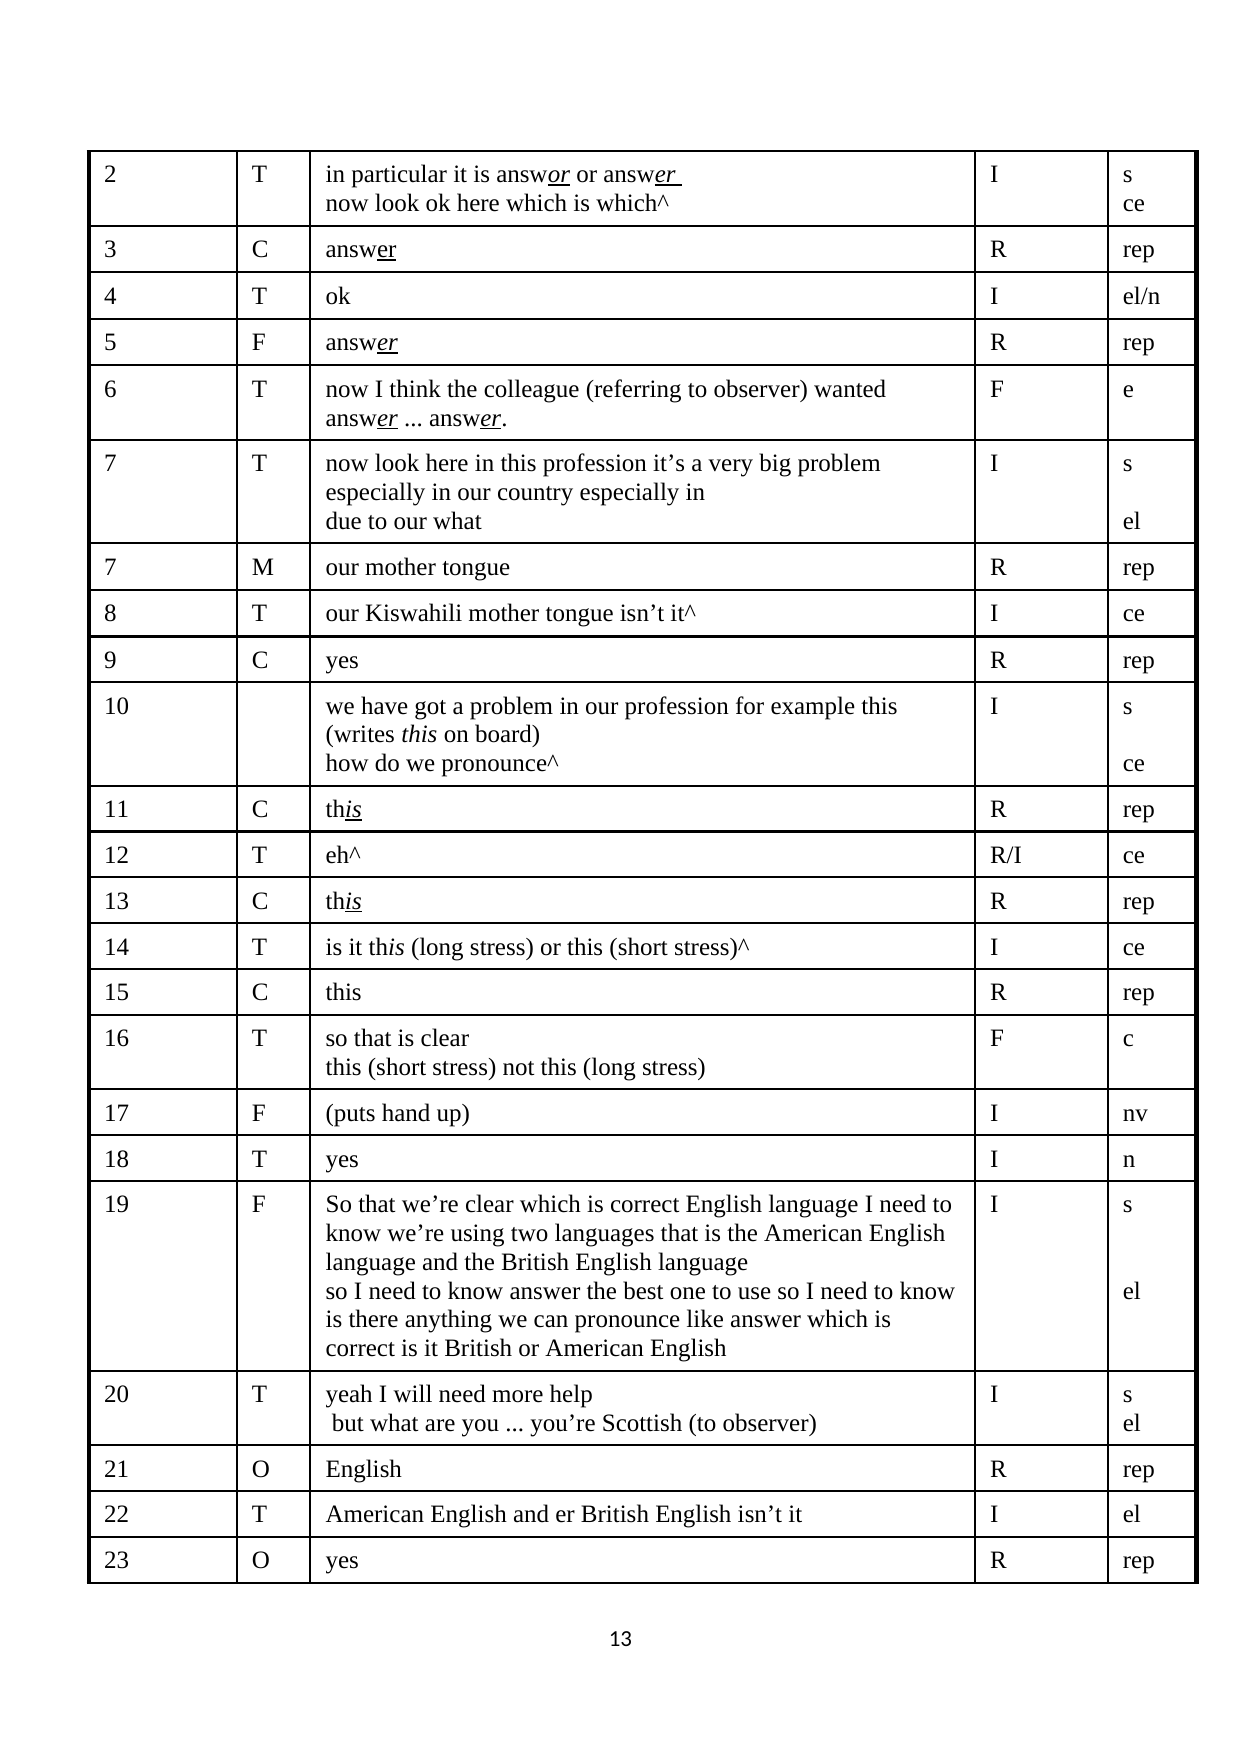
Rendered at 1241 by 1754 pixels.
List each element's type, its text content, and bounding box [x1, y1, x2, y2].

table_cell 5 [91, 320, 236, 364]
table_cell I [976, 441, 1107, 542]
table_cell 16 [91, 1016, 236, 1088]
table_cell R [976, 227, 1107, 271]
table_cell s el [1109, 441, 1194, 542]
table_cell ce [1109, 591, 1194, 635]
table_cell T [238, 1136, 309, 1180]
table_cell T [238, 441, 309, 542]
table_cell this [311, 787, 974, 830]
table_cell n [1109, 1136, 1194, 1180]
table_cell 10 [91, 683, 236, 784]
table_cell s el [1109, 1182, 1194, 1369]
table_cell F [238, 320, 309, 364]
table_cell C [238, 638, 309, 681]
table_cell rep [1109, 544, 1194, 589]
table_cell M [238, 544, 309, 589]
table_cell 4 [91, 273, 236, 318]
table_cell R [976, 544, 1107, 589]
table_cell s ce [1109, 152, 1194, 224]
table_cell answer [311, 320, 974, 364]
table_cell in particular it is answor or answer now look ok here which is which^ [311, 152, 974, 224]
table_cell C [238, 878, 309, 922]
table_cell 3 [91, 227, 236, 271]
table_cell R [976, 1538, 1107, 1582]
table_cell el [1109, 1492, 1194, 1536]
table_cell rep [1109, 1538, 1194, 1582]
table_cell F [976, 366, 1107, 439]
table_cell rep [1109, 638, 1194, 681]
table_cell rep [1109, 1446, 1194, 1490]
table_cell c [1109, 1016, 1194, 1088]
table_cell C [238, 227, 309, 271]
table_cell 18 [91, 1136, 236, 1180]
table_cell I [976, 1136, 1107, 1180]
table_cell R/I [976, 833, 1107, 876]
table_cell ok [311, 273, 974, 318]
table_cell I [976, 683, 1107, 784]
table_cell this [311, 878, 974, 922]
table_cell 9 [91, 638, 236, 681]
table_cell So that we’re clear which is correct English language I need to know we’re using two languages that is the American English language and the British English language so I need to know answer the best one to use so I need to know is there anything we can pronounce like answer which is correct is it British or American English [311, 1182, 974, 1369]
table_cell s el [1109, 1372, 1194, 1444]
table_cell rep [1109, 227, 1194, 271]
table_cell yes [311, 1136, 974, 1180]
table_cell T [238, 366, 309, 439]
table_cell yes [311, 1538, 974, 1582]
table_cell C [238, 970, 309, 1014]
table_cell I [976, 924, 1107, 968]
table_cell T [238, 1016, 309, 1088]
table_cell 22 [91, 1492, 236, 1536]
table_cell 6 [91, 366, 236, 439]
table_cell 12 [91, 833, 236, 876]
table_cell (puts hand up) [311, 1090, 974, 1134]
table_cell rep [1109, 878, 1194, 922]
table_cell [238, 683, 309, 784]
table_cell I [976, 273, 1107, 318]
table_cell I [976, 591, 1107, 635]
table_cell I [976, 1372, 1107, 1444]
table_cell 19 [91, 1182, 236, 1369]
table_cell this [311, 970, 974, 1014]
table_cell rep [1109, 970, 1194, 1014]
table_cell nv [1109, 1090, 1194, 1134]
table_cell F [976, 1016, 1107, 1088]
table_cell s ce [1109, 683, 1194, 784]
table_cell English [311, 1446, 974, 1490]
table_cell 13 [91, 878, 236, 922]
table_cell I [976, 1090, 1107, 1134]
table_cell R [976, 638, 1107, 681]
table_cell e [1109, 366, 1194, 439]
table_cell eh^ [311, 833, 974, 876]
table_cell 21 [91, 1446, 236, 1490]
table_cell el/n [1109, 273, 1194, 318]
table_cell C [238, 787, 309, 830]
table_cell F [238, 1182, 309, 1369]
table_cell American English and er British English isn’t it [311, 1492, 974, 1536]
table_cell R [976, 970, 1107, 1014]
table_cell 15 [91, 970, 236, 1014]
table_cell now I think the colleague (referring to observer) wanted answer ... answer. [311, 366, 974, 439]
table_cell F [238, 1090, 309, 1134]
table_cell R [976, 787, 1107, 830]
table_cell T [238, 1492, 309, 1536]
table_cell answer [311, 227, 974, 271]
table_cell I [976, 1492, 1107, 1536]
table_cell 8 [91, 591, 236, 635]
table_cell ce [1109, 833, 1194, 876]
table_cell now look here in this profession it’s a very big problem especially in our country especially in due to our what [311, 441, 974, 542]
table_cell rep [1109, 787, 1194, 830]
table_cell we have got a problem in our profession for example this (writes this on board) how do we pronounce^ [311, 683, 974, 784]
table_cell O [238, 1538, 309, 1582]
table_cell rep [1109, 320, 1194, 364]
table_cell R [976, 1446, 1107, 1490]
table_cell R [976, 878, 1107, 922]
table_cell 11 [91, 787, 236, 830]
table_cell 14 [91, 924, 236, 968]
table_cell our mother tongue [311, 544, 974, 589]
table_cell ce [1109, 924, 1194, 968]
table_cell is it this (long stress) or this (short stress)^ [311, 924, 974, 968]
table_cell T [238, 591, 309, 635]
table_cell O [238, 1446, 309, 1490]
table_cell R [976, 320, 1107, 364]
table_cell T [238, 924, 309, 968]
table_cell so that is clear this (short stress) not this (long stress) [311, 1016, 974, 1088]
table_cell 23 [91, 1538, 236, 1582]
table_cell yeah I will need more help but what are you ... you’re Scottish (to observer) [311, 1372, 974, 1444]
table_cell our Kiswahili mother tongue isn’t it^ [311, 591, 974, 635]
table_cell T [238, 152, 309, 224]
table_cell 20 [91, 1372, 236, 1444]
table_cell 17 [91, 1090, 236, 1134]
table_cell I [976, 152, 1107, 224]
table_cell yes [311, 638, 974, 681]
table_cell T [238, 833, 309, 876]
table_cell 7 [91, 544, 236, 589]
table_cell 2 [91, 152, 236, 224]
table_cell I [976, 1182, 1107, 1369]
table_cell T [238, 273, 309, 318]
table_cell T [238, 1372, 309, 1444]
table_cell 7 [91, 441, 236, 542]
